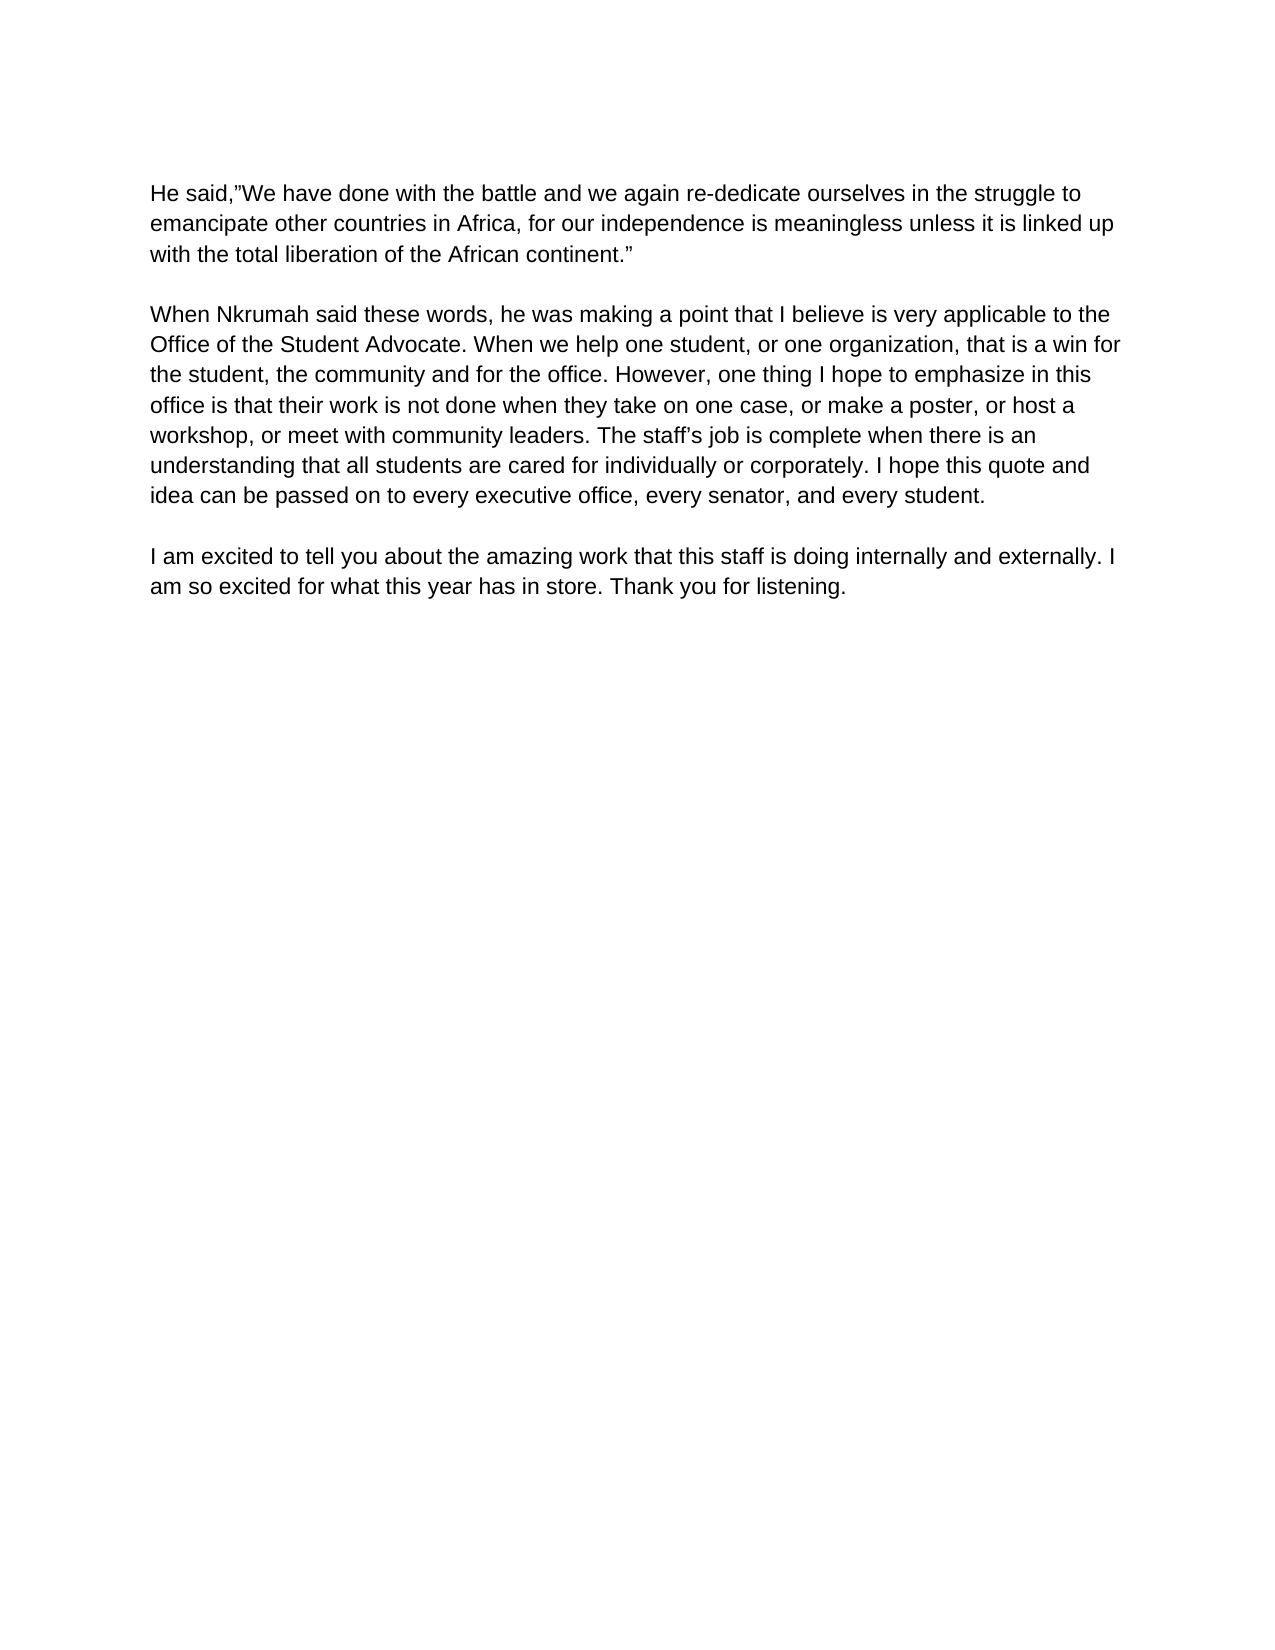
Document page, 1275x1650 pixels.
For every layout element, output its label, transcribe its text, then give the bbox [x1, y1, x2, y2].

text When Nkrumah said these words, he was making a point that I believe is very applicable to the Office of the Student Advocate. When we help one student, or one organization, that is a win for the student, the community and for the office. However, one thing I hope to emphasize in this office is that their work is not done when they take on one case, or make a poster, or host a workshop, or meet with community leaders. The staff’s job is complete when there is an understanding that all students are cared for individually or corporately. I hope this quote and idea can be passed on to every executive office, every senator, and every student. [150, 301, 1125, 509]
text He said,”We have done with the battle and we again re-dedicate ourselves in the struggle to emancipate other countries in Africa, for our independence is meaningless unless it is linked up with the total liberation of the African continent.” [150, 180, 1125, 267]
text I am excited to tell you about the amazing work that this staff is doing internally and externally. I am so excited for what this year has in store. Thank you for listening. [150, 543, 1125, 599]
